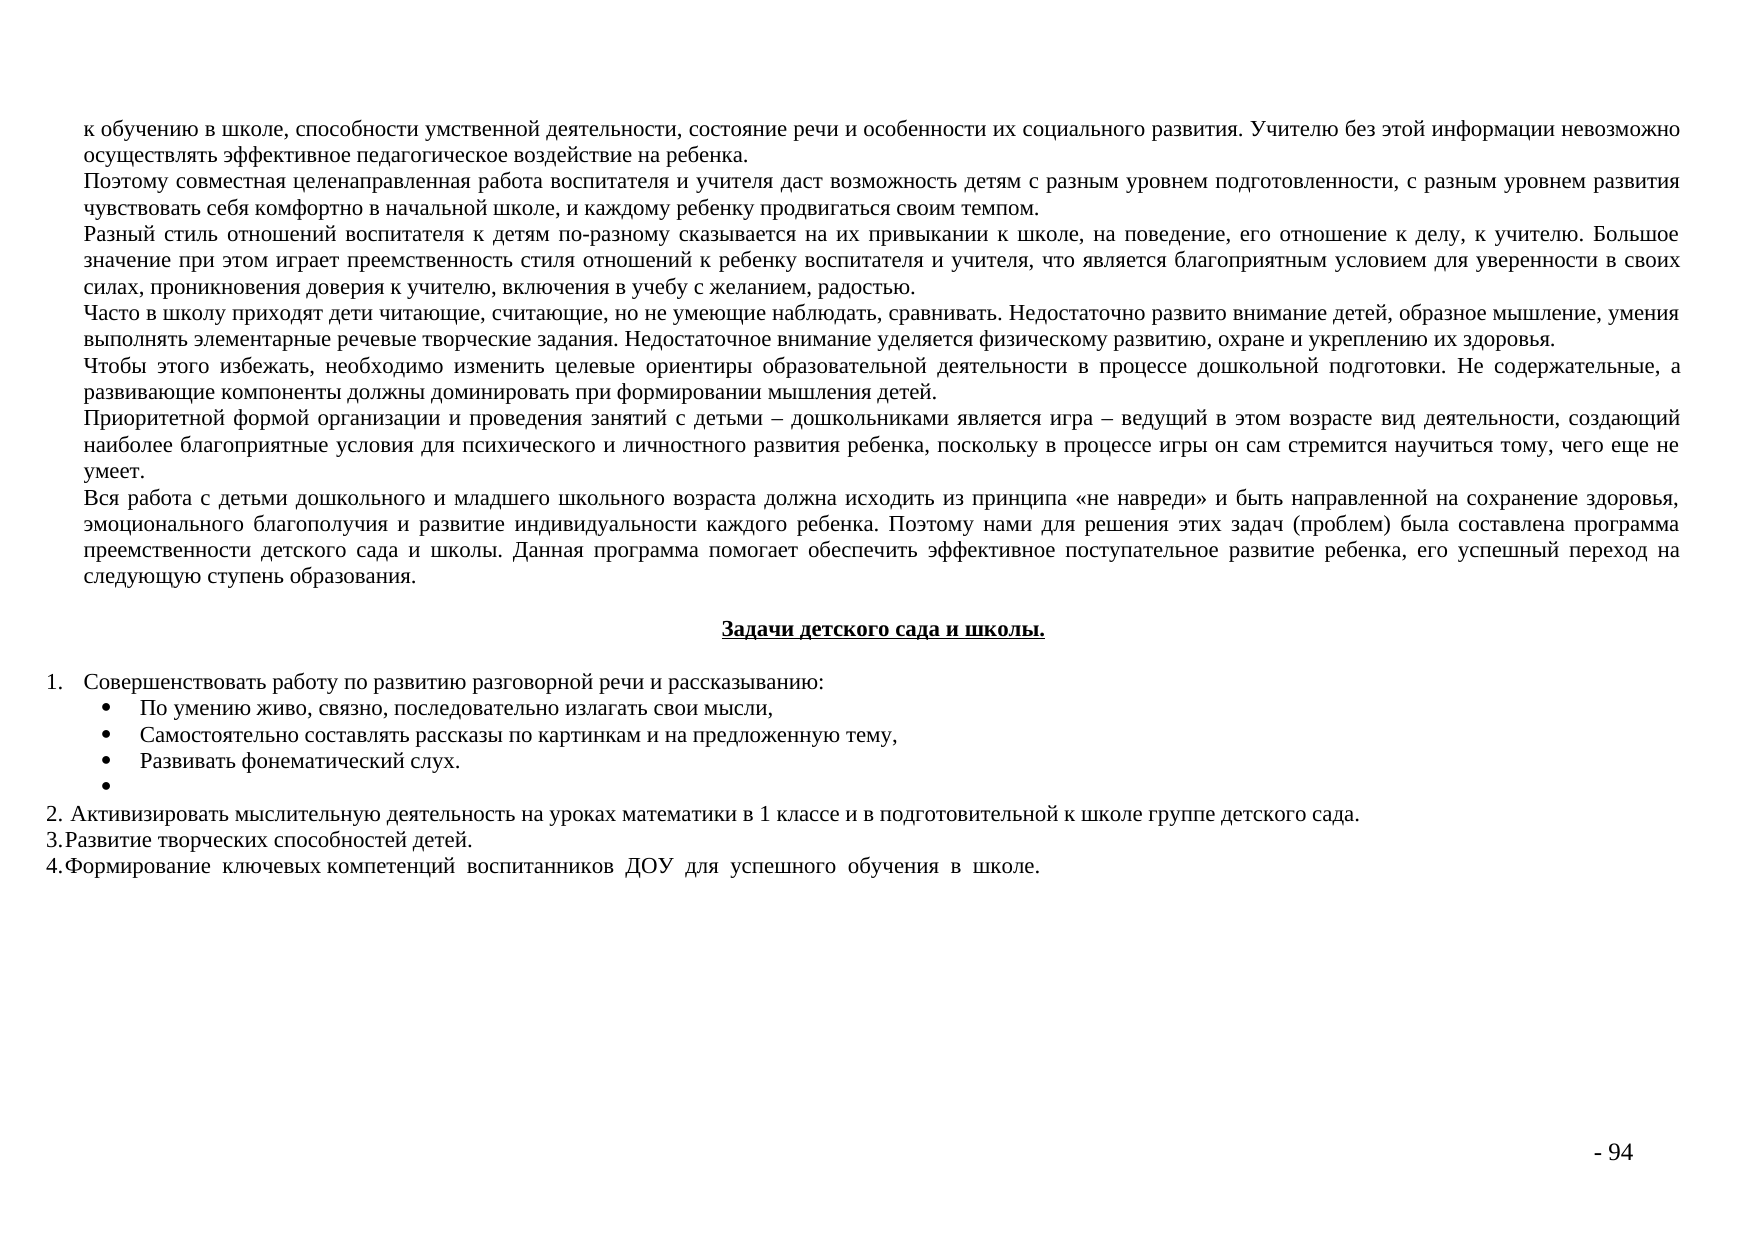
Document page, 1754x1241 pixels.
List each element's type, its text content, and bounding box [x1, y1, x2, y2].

text Вся работа с детьми дошкольного и младшего школьного возраста должна исходить из принципа «не навреди» и быть направленной на сохранение здоровья, эмоционального благополучия и развитие индивидуальности каждого ребенка. Поэтому нами для решения этих задач (проблем) была составлена программа преемственности детского сада и школы. Данная программа помогает обеспечить эффективное поступательное развитие ребенка, его успешный переход на следующую ступень образования. [83, 483, 1683, 589]
list Формирование ключевых компетенций воспитанников ДОУ для успешного обучения в школе. [46, 852, 1683, 879]
text Задачи детского сада и школы. [83, 615, 1683, 642]
list Развивать фонематический слух. [102, 747, 1683, 773]
list Активизировать мыслительную деятельность на уроках математики в 1 классе и в подготовительной к школе группе детского сада. [46, 800, 1683, 826]
text Чтобы этого избежать, необходимо изменить целевые ориентиры образовательной деятельности в процессе дошкольной подготовки. Не содержательные, а развивающие компоненты должны доминировать при формировании мышления детей. [83, 352, 1683, 404]
list Самостоятельно составлять рассказы по картинкам и на предложенную тему, [102, 721, 1683, 747]
list Развитие творческих способностей детей. [46, 826, 1683, 852]
list Совершенствовать работу по развитию разговорной речи и рассказыванию: [46, 668, 1683, 694]
list По умению живо, связно, последовательно излагать свои мысли, [102, 694, 1683, 721]
text Разный стиль отношений воспитателя к детям по-разному сказывается на их привыкании к школе, на поведение, его отношение к делу, к учителю. Большое значение при этом играет преемственность стиля отношений к ребенку воспитателя и учителя, что является благоприятным условием для уверенности в своих силах, проникновения доверия к учителю, включения в учебу с желанием, радостью. [83, 220, 1683, 299]
text Поэтому совместная целенаправленная работа воспитателя и учителя даст возможность детям с разным уровнем подготовленности, с разным уровнем развития чувствовать себя комфортно в начальной школе, и каждому ребенку продвигаться своим темпом. [83, 167, 1683, 220]
text Приоритетной формой организации и проведения занятий с детьми – дошкольниками является игра – ведущий в этом возрасте вид деятельности, создающий наиболее благоприятные условия для психического и личностного развития ребенка, поскольку в процессе игры он сам стремится научиться тому, чего еще не умеет. [83, 404, 1683, 483]
text Часто в школу приходят дети читающие, считающие, но не умеющие наблюдать, сравнивать. Недостаточно развито внимание детей, образное мышление, умения выполнять элементарные речевые творческие задания. Недостаточное внимание уделяется физическому развитию, охране и укреплению их здоровья. [83, 299, 1683, 352]
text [83, 114, 1683, 167]
